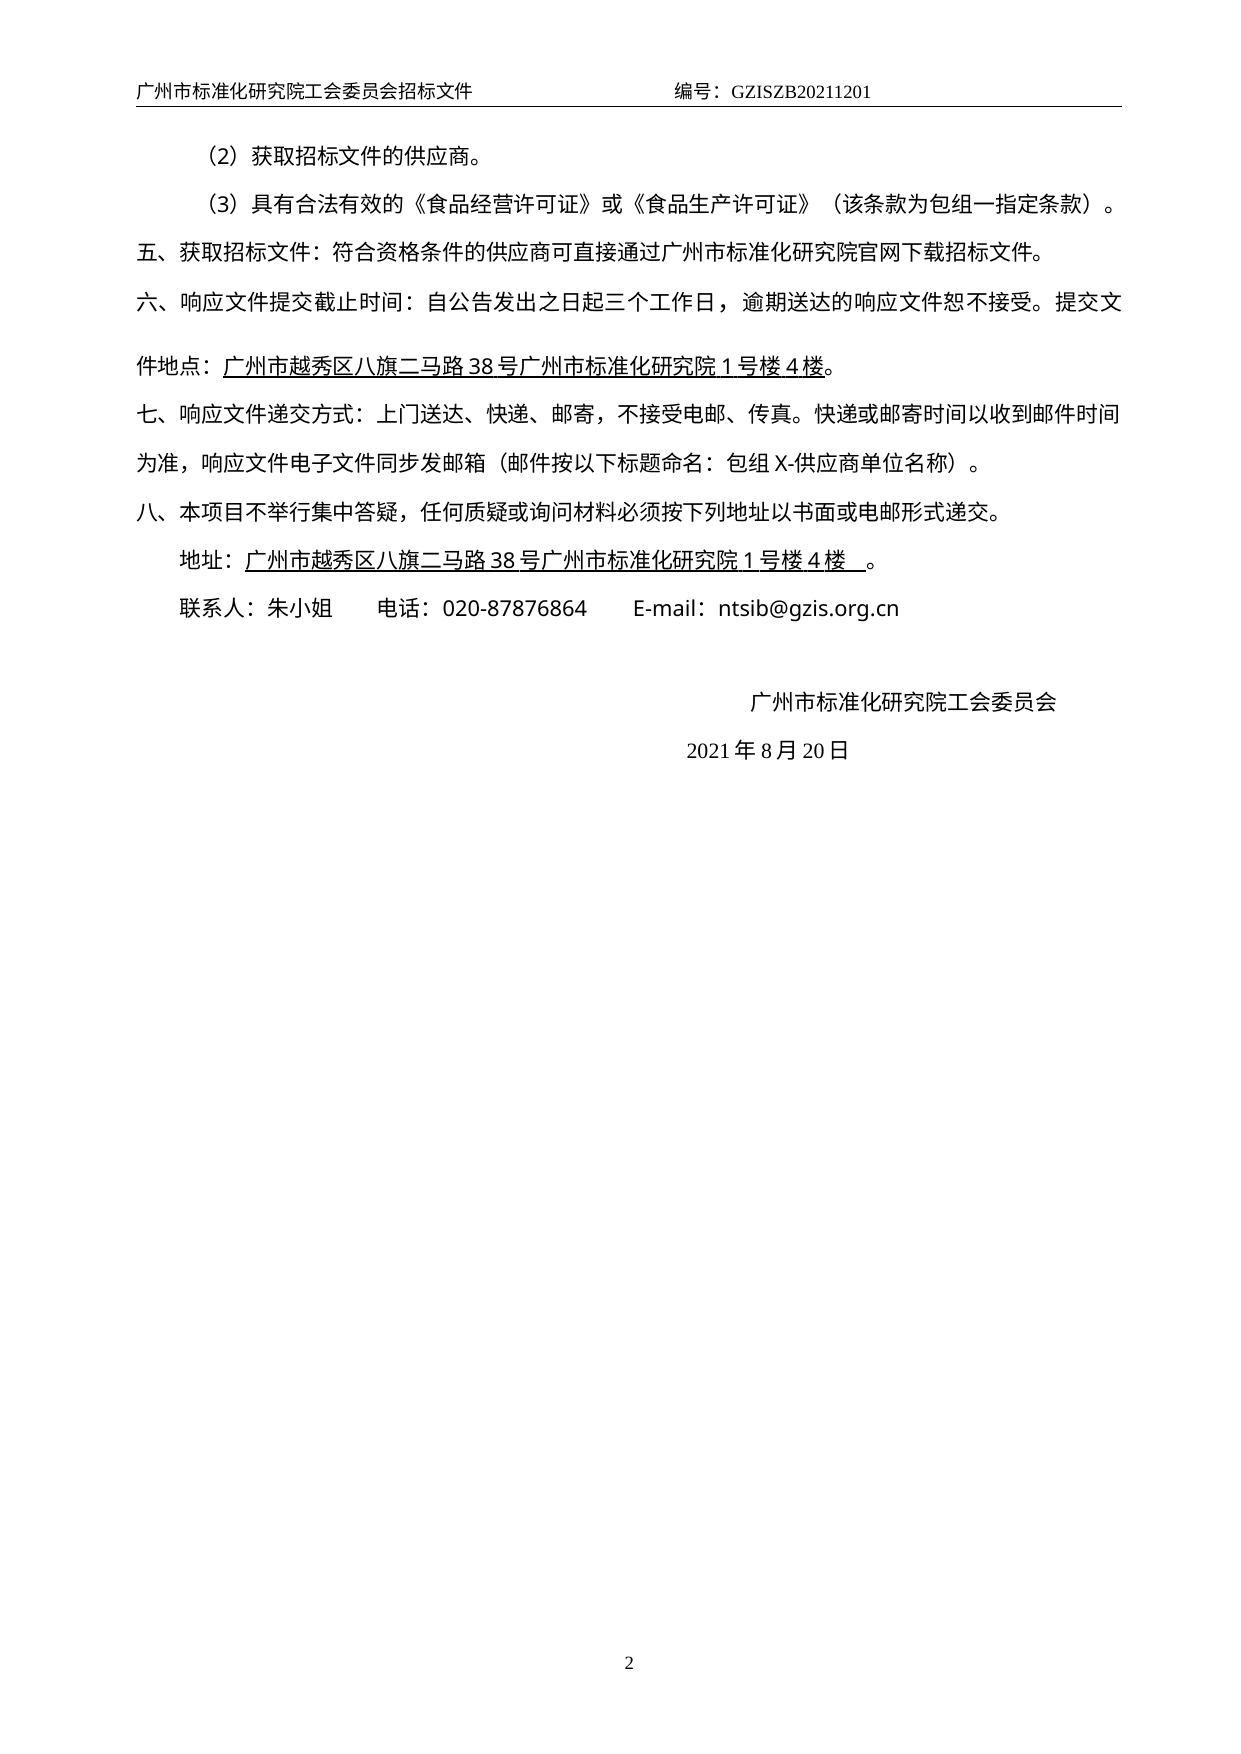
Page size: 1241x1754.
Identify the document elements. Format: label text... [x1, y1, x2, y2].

text （2）获取招标文件的供应商。 [195, 138, 1122, 171]
text 2021年8月20日 [136, 733, 1078, 765]
text 联系人：朱小姐 电话：020-87876864 E-mail：ntsib@gzis.org.cn [136, 591, 1122, 623]
list 六、响应文件提交截止时间：自公告发出之日起三个工作日，逾期送达的响应文件恕不接受。提交文件地点：广州市越秀区八旗二马路38号广州市标准化研究院1号楼4楼。 [136, 267, 1122, 381]
list 八、本项目不举行集中答疑，任何质疑或询问材料必须按下列地址以书面或电邮形式递交。 [136, 494, 1122, 527]
text 广州市标准化研究院工会委员会 [136, 684, 1100, 717]
text （3）具有合法有效的《食品经营许可证》或《食品生产许可证》（该条款为包组一指定条款）。 [195, 187, 1122, 219]
list 七、响应文件递交方式：上门送达、快递、邮寄，不接受电邮、传真。快递或邮寄时间以收到邮件时间为准，响应文件电子文件同步发邮箱（邮件按以下标题命名：包组X-供应商单位名称）。 [136, 397, 1122, 478]
text 五、获取招标文件：符合资格条件的供应商可直接通过广州市标准化研究院官网下载招标文件。 [136, 235, 1122, 267]
text 地址：广州市越秀区八旗二马路38号广州市标准化研究院1号楼4楼 。 [136, 542, 1122, 575]
